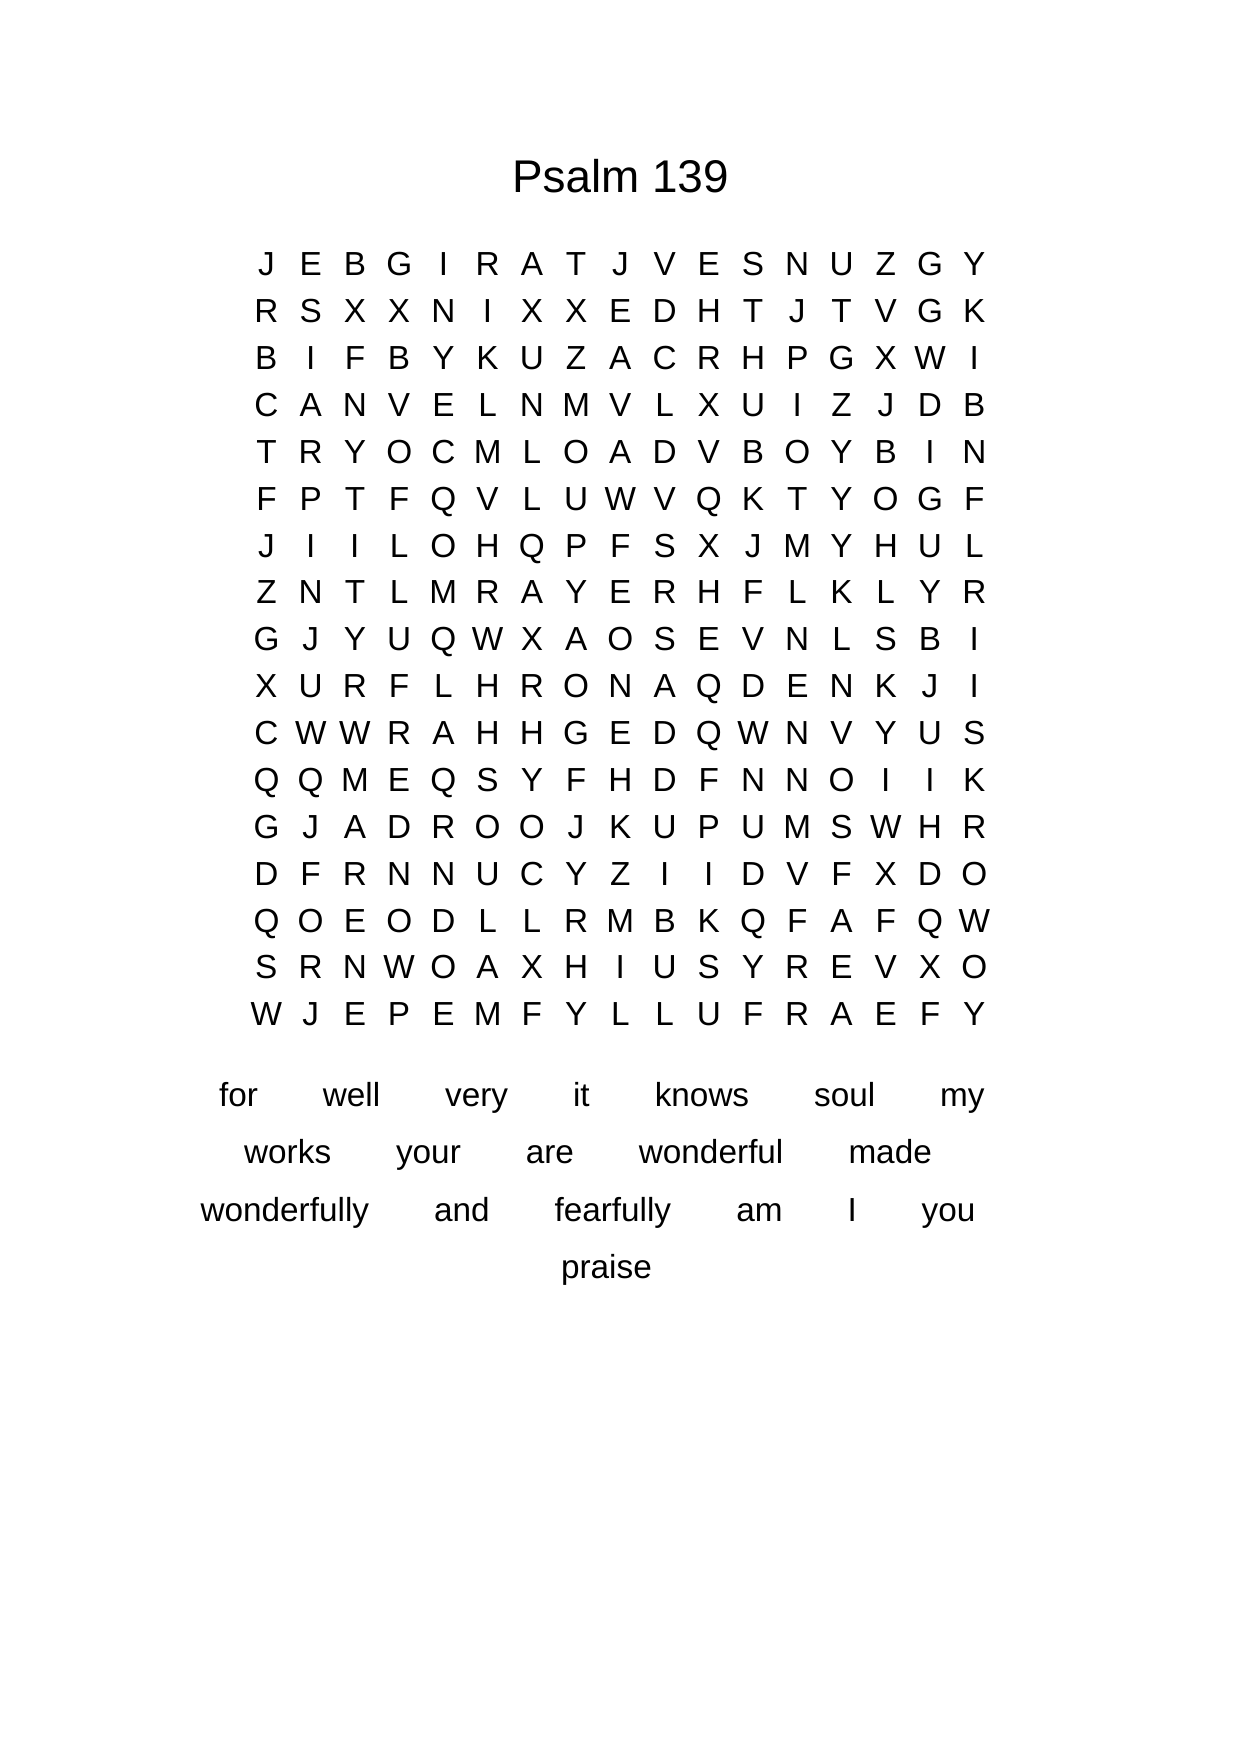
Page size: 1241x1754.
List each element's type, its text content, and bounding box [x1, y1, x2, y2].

table_cell M [554, 381, 598, 428]
table_cell I [908, 756, 952, 803]
table_cell R [288, 943, 332, 990]
table_cell O [377, 896, 421, 943]
table_cell Y [333, 615, 377, 662]
table_cell Y [863, 709, 908, 756]
table_cell B [908, 615, 952, 662]
table_cell J [863, 381, 908, 428]
table_cell H [686, 568, 731, 615]
table_cell F [819, 850, 863, 896]
table_cell A [598, 428, 642, 474]
table_cell H [465, 709, 509, 756]
table_cell M [775, 521, 819, 568]
table_cell S [642, 521, 686, 568]
table_cell T [819, 287, 863, 334]
table_cell U [465, 850, 509, 896]
table_cell T [731, 287, 775, 334]
table_cell L [642, 381, 686, 428]
table_cell W [333, 709, 377, 756]
table_cell I [598, 943, 642, 990]
table_cell R [244, 287, 288, 334]
table_cell Y [952, 990, 996, 1037]
table_cell P [554, 521, 598, 568]
table_cell F [333, 334, 377, 381]
table_cell N [775, 615, 819, 662]
table_cell D [244, 850, 288, 896]
table_header B [333, 240, 377, 287]
table_header G [908, 240, 952, 287]
table_cell E [421, 381, 465, 428]
table_cell A [642, 662, 686, 709]
table_header V [642, 240, 686, 287]
table_cell A [333, 803, 377, 849]
table_cell B [244, 334, 288, 381]
table_cell L [598, 990, 642, 1037]
table_cell D [908, 381, 952, 428]
table_cell I [288, 334, 332, 381]
table_cell G [819, 334, 863, 381]
table_cell J [288, 803, 332, 849]
table_cell E [819, 943, 863, 990]
table_cell K [952, 287, 996, 334]
table_cell G [244, 803, 288, 849]
table_header Z [863, 240, 908, 287]
table_cell S [952, 709, 996, 756]
table_cell A [554, 615, 598, 662]
table_cell U [908, 521, 952, 568]
table_cell E [377, 756, 421, 803]
table_cell E [863, 990, 908, 1037]
table_cell Q [510, 521, 554, 568]
table_cell W [908, 334, 952, 381]
table_header I [421, 240, 465, 287]
table_cell X [686, 381, 731, 428]
table_cell G [554, 709, 598, 756]
table_cell V [775, 850, 819, 896]
table_cell F [686, 756, 731, 803]
table_cell O [510, 803, 554, 849]
table_cell K [465, 334, 509, 381]
table_cell U [686, 990, 731, 1037]
table_cell V [377, 381, 421, 428]
table_cell F [244, 475, 288, 521]
table_cell W [731, 709, 775, 756]
table_cell F [775, 896, 819, 943]
table_cell L [510, 428, 554, 474]
table_cell S [465, 756, 509, 803]
table_cell E [598, 287, 642, 334]
table_cell L [863, 568, 908, 615]
table_cell V [686, 428, 731, 474]
table_cell Y [510, 756, 554, 803]
table_cell Q [421, 615, 465, 662]
table_cell X [863, 334, 908, 381]
table_cell H [731, 334, 775, 381]
table_cell X [510, 287, 554, 334]
table_cell O [952, 943, 996, 990]
table_cell A [421, 709, 465, 756]
table_cell B [642, 896, 686, 943]
table_cell N [333, 943, 377, 990]
table_cell U [731, 381, 775, 428]
table_cell E [686, 615, 731, 662]
table_header T [554, 240, 598, 287]
table_cell I [775, 381, 819, 428]
table_cell O [377, 428, 421, 474]
table_cell D [642, 709, 686, 756]
table_cell Y [333, 428, 377, 474]
table_cell F [510, 990, 554, 1037]
table_cell Y [819, 521, 863, 568]
table_cell A [465, 943, 509, 990]
table_cell Z [598, 850, 642, 896]
table_cell C [642, 334, 686, 381]
table_cell C [421, 428, 465, 474]
table_cell Y [554, 850, 598, 896]
table_cell E [775, 662, 819, 709]
table_cell V [863, 287, 908, 334]
table_cell O [775, 428, 819, 474]
table_cell F [598, 521, 642, 568]
table_cell P [288, 475, 332, 521]
table_cell I [642, 850, 686, 896]
table_cell Q [731, 896, 775, 943]
table_cell F [377, 475, 421, 521]
table_cell K [731, 475, 775, 521]
table_cell S [819, 803, 863, 849]
table_cell Y [908, 568, 952, 615]
table_cell A [819, 990, 863, 1037]
table_cell R [952, 568, 996, 615]
table_cell V [819, 709, 863, 756]
table_cell R [510, 662, 554, 709]
table_header E [288, 240, 332, 287]
table_cell H [510, 709, 554, 756]
table_cell N [288, 568, 332, 615]
table_cell O [863, 475, 908, 521]
table_cell K [952, 756, 996, 803]
table_cell N [775, 709, 819, 756]
table_cell R [421, 803, 465, 849]
table_cell Q [244, 756, 288, 803]
table_cell R [465, 568, 509, 615]
table_cell N [952, 428, 996, 474]
table_cell Y [731, 943, 775, 990]
table_cell N [421, 850, 465, 896]
title Psalm 139 [150, 150, 1090, 203]
table_cell O [421, 943, 465, 990]
table_cell U [554, 475, 598, 521]
table_cell Q [421, 475, 465, 521]
table_cell N [510, 381, 554, 428]
table_cell Y [819, 475, 863, 521]
table_cell L [465, 381, 509, 428]
table_cell U [642, 943, 686, 990]
table_cell R [775, 990, 819, 1037]
table_cell A [598, 334, 642, 381]
table_cell N [377, 850, 421, 896]
table_cell F [908, 990, 952, 1037]
table_header Y [952, 240, 996, 287]
table_cell M [775, 803, 819, 849]
table_cell B [952, 381, 996, 428]
table_cell J [908, 662, 952, 709]
table_cell B [863, 428, 908, 474]
table_cell W [863, 803, 908, 849]
table_cell U [908, 709, 952, 756]
table_cell S [686, 943, 731, 990]
table_header G [377, 240, 421, 287]
table_cell L [510, 475, 554, 521]
table_cell L [642, 990, 686, 1037]
table_cell M [421, 568, 465, 615]
table_cell C [244, 709, 288, 756]
table_cell D [421, 896, 465, 943]
table_header R [465, 240, 509, 287]
table_cell Q [908, 896, 952, 943]
table_cell N [819, 662, 863, 709]
table_cell W [598, 475, 642, 521]
table_cell R [952, 803, 996, 849]
table_cell N [731, 756, 775, 803]
table_cell J [288, 990, 332, 1037]
table_cell O [952, 850, 996, 896]
table_cell T [333, 475, 377, 521]
table_cell U [731, 803, 775, 849]
table_cell J [554, 803, 598, 849]
table_header A [510, 240, 554, 287]
table_cell O [421, 521, 465, 568]
table_cell Q [686, 662, 731, 709]
table_cell V [642, 475, 686, 521]
table_cell L [510, 896, 554, 943]
table_cell O [554, 662, 598, 709]
table_cell R [377, 709, 421, 756]
table_cell F [863, 896, 908, 943]
table_cell L [775, 568, 819, 615]
table_cell I [465, 287, 509, 334]
text for well very it knows soul my works your are wonderful made wonderfully and fearfully am I you praise [150, 1074, 1090, 1286]
table_cell K [598, 803, 642, 849]
table_cell X [510, 615, 554, 662]
table_cell H [554, 943, 598, 990]
table_cell N [333, 381, 377, 428]
table_cell E [421, 990, 465, 1037]
table_cell M [465, 990, 509, 1037]
table_cell F [377, 662, 421, 709]
table_cell G [244, 615, 288, 662]
table_cell A [288, 381, 332, 428]
table_cell R [333, 850, 377, 896]
table_cell M [465, 428, 509, 474]
table_cell J [731, 521, 775, 568]
table_cell H [908, 803, 952, 849]
table_cell D [377, 803, 421, 849]
table_cell G [908, 287, 952, 334]
table_cell S [288, 287, 332, 334]
table_cell Z [554, 334, 598, 381]
table_cell L [465, 896, 509, 943]
table_cell D [908, 850, 952, 896]
table_cell I [952, 334, 996, 381]
table_cell W [465, 615, 509, 662]
table_cell Q [244, 896, 288, 943]
table_cell N [421, 287, 465, 334]
table_cell R [288, 428, 332, 474]
table_cell K [686, 896, 731, 943]
table_cell T [333, 568, 377, 615]
table_cell W [377, 943, 421, 990]
table_cell D [731, 850, 775, 896]
table_cell W [288, 709, 332, 756]
table_cell H [465, 521, 509, 568]
table_cell D [642, 428, 686, 474]
table_cell X [863, 850, 908, 896]
table_cell E [333, 990, 377, 1037]
table_cell A [510, 568, 554, 615]
table_cell U [510, 334, 554, 381]
table_cell F [731, 568, 775, 615]
table_header E [686, 240, 731, 287]
table_cell Y [421, 334, 465, 381]
table_cell P [775, 334, 819, 381]
table_cell O [288, 896, 332, 943]
table_cell X [908, 943, 952, 990]
table_cell J [244, 521, 288, 568]
table_cell D [731, 662, 775, 709]
table_cell I [686, 850, 731, 896]
table_cell C [244, 381, 288, 428]
table_cell V [731, 615, 775, 662]
table_cell Y [554, 990, 598, 1037]
table_cell C [510, 850, 554, 896]
table_cell I [952, 662, 996, 709]
table_cell I [288, 521, 332, 568]
table_cell E [598, 568, 642, 615]
table_cell F [731, 990, 775, 1037]
table_cell X [377, 287, 421, 334]
table_cell R [686, 334, 731, 381]
table_cell M [598, 896, 642, 943]
table_cell Q [421, 756, 465, 803]
table_cell V [465, 475, 509, 521]
table_cell K [819, 568, 863, 615]
table_cell Q [686, 475, 731, 521]
table_cell T [244, 428, 288, 474]
table_cell U [288, 662, 332, 709]
table_cell E [598, 709, 642, 756]
table_cell M [333, 756, 377, 803]
table_cell I [863, 756, 908, 803]
table_cell Y [554, 568, 598, 615]
table_cell B [377, 334, 421, 381]
table_cell O [598, 615, 642, 662]
table_header J [244, 240, 288, 287]
table_header J [598, 240, 642, 287]
table_cell L [377, 568, 421, 615]
table_cell F [288, 850, 332, 896]
table_cell X [686, 521, 731, 568]
table_cell S [244, 943, 288, 990]
table_cell A [819, 896, 863, 943]
table_cell K [863, 662, 908, 709]
table_cell P [686, 803, 731, 849]
table_cell X [333, 287, 377, 334]
table_cell T [775, 475, 819, 521]
table_cell L [421, 662, 465, 709]
table_cell H [863, 521, 908, 568]
table_cell L [952, 521, 996, 568]
table_cell Z [244, 568, 288, 615]
table_cell U [377, 615, 421, 662]
table_cell R [554, 896, 598, 943]
table_cell B [731, 428, 775, 474]
table_cell W [244, 990, 288, 1037]
table_cell I [952, 615, 996, 662]
table_cell N [775, 756, 819, 803]
table_cell L [377, 521, 421, 568]
table_cell R [642, 568, 686, 615]
table_cell U [642, 803, 686, 849]
table_cell Z [819, 381, 863, 428]
table_cell Q [686, 709, 731, 756]
table_cell I [333, 521, 377, 568]
table_cell S [863, 615, 908, 662]
table_cell E [333, 896, 377, 943]
table_cell W [952, 896, 996, 943]
table_cell F [952, 475, 996, 521]
table_cell Q [288, 756, 332, 803]
table_cell R [775, 943, 819, 990]
table_cell H [686, 287, 731, 334]
table_cell O [465, 803, 509, 849]
table_header U [819, 240, 863, 287]
table_cell G [908, 475, 952, 521]
table_cell X [510, 943, 554, 990]
table_cell J [288, 615, 332, 662]
table_cell V [598, 381, 642, 428]
table_cell D [642, 287, 686, 334]
table_cell P [377, 990, 421, 1037]
table_cell N [598, 662, 642, 709]
table_cell J [775, 287, 819, 334]
table_cell X [244, 662, 288, 709]
table_cell L [819, 615, 863, 662]
table_cell Y [819, 428, 863, 474]
table_cell X [554, 287, 598, 334]
table_cell I [908, 428, 952, 474]
table_cell S [642, 615, 686, 662]
table_cell O [554, 428, 598, 474]
table_cell F [554, 756, 598, 803]
table_header N [775, 240, 819, 287]
table_cell D [642, 756, 686, 803]
table_cell H [598, 756, 642, 803]
table_cell V [863, 943, 908, 990]
table_cell O [819, 756, 863, 803]
table_cell H [465, 662, 509, 709]
table_cell R [333, 662, 377, 709]
table_header S [731, 240, 775, 287]
